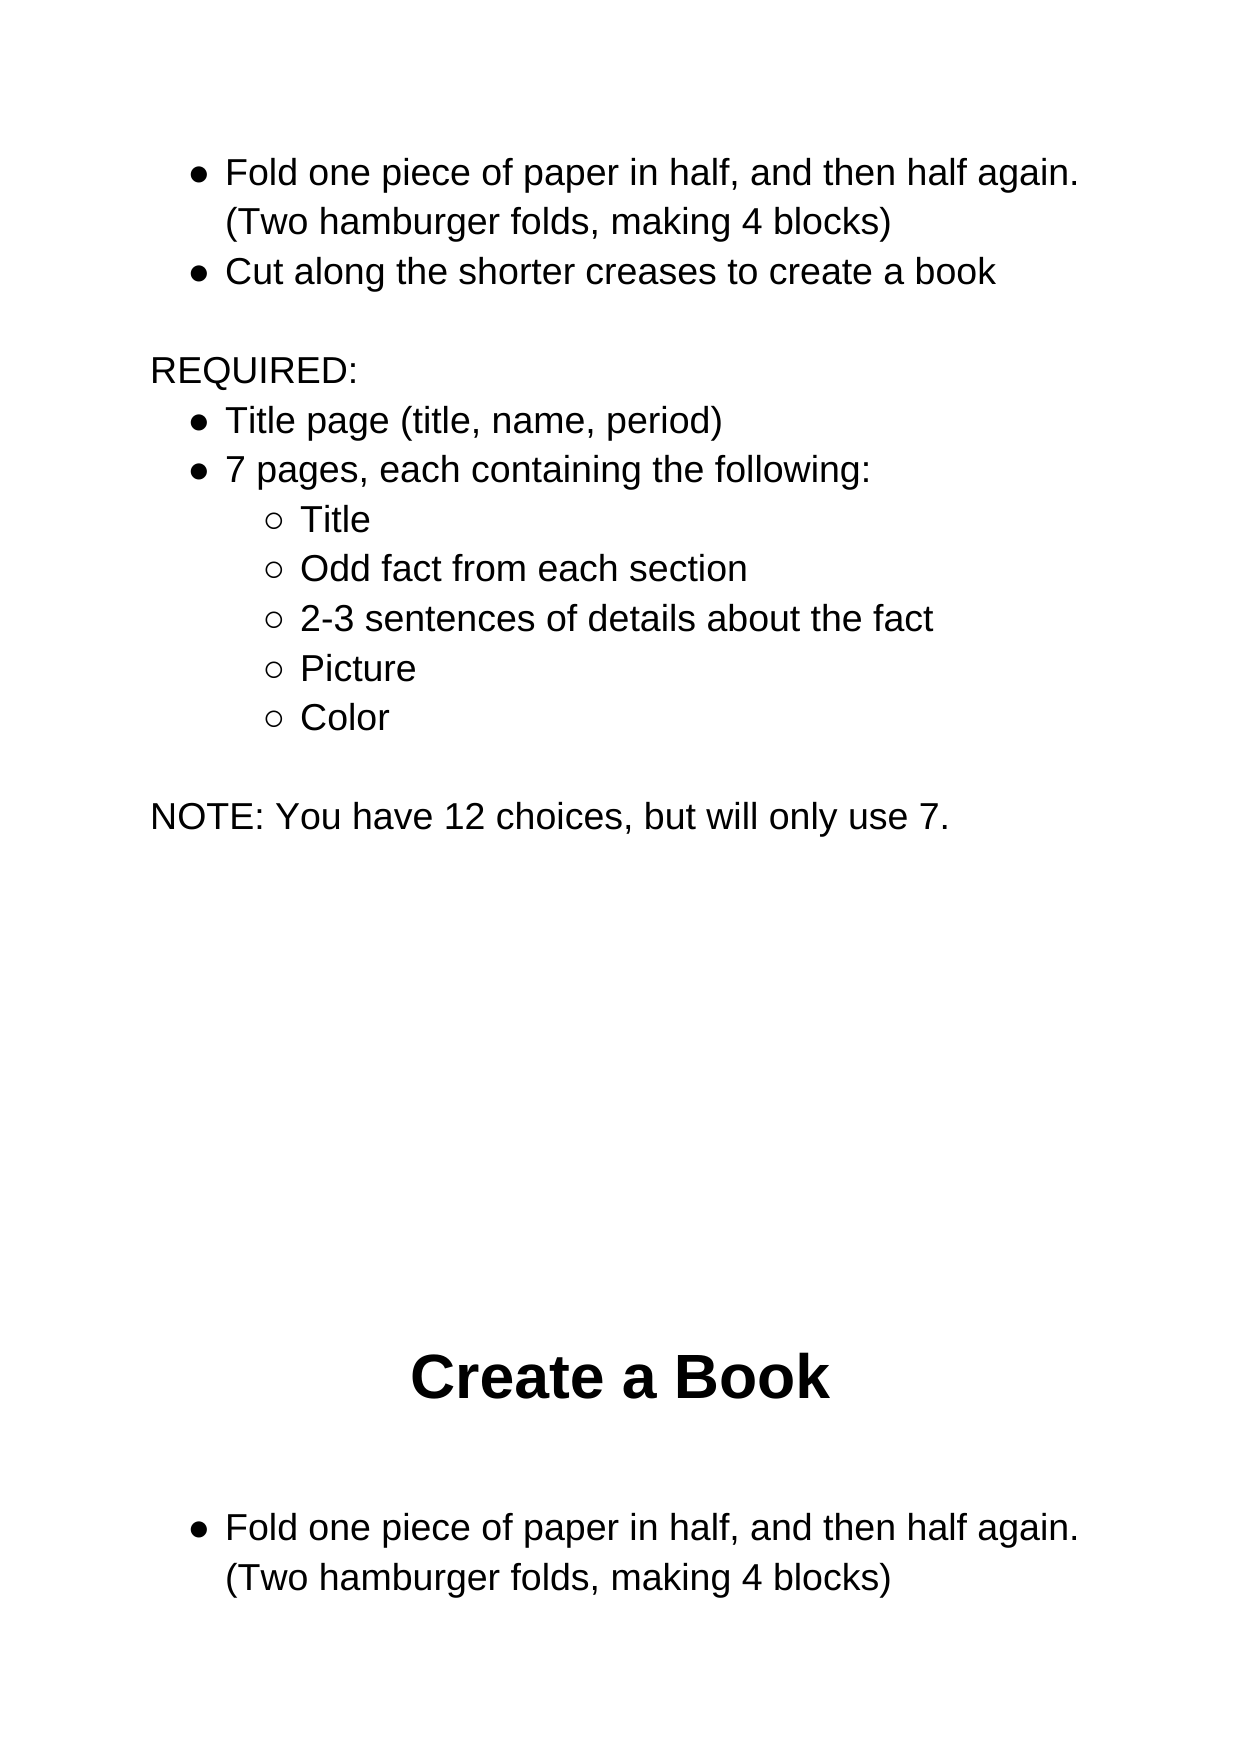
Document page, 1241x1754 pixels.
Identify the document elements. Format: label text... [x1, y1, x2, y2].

list Color [262, 695, 1090, 738]
text Create a Book [150, 1340, 1090, 1412]
list Picture [262, 646, 1090, 689]
list Title page (title, name, period) [187, 398, 1090, 441]
list Fold one piece of paper in half, and then half again. (Two hamburger folds, making 4 blocks) [187, 1505, 1090, 1598]
list 7 pages, each containing the following: [187, 447, 1090, 491]
text NOTE: You have 12 choices, but will only use 7. [150, 794, 1090, 838]
list Title [262, 497, 1090, 540]
text REQUIRED: [150, 348, 1090, 391]
list Cut along the shorter creases to create a book [187, 249, 1090, 292]
list Odd fact from each section [262, 547, 1090, 590]
list 2-3 sentences of details about the fact [262, 596, 1090, 639]
list Fold one piece of paper in half, and then half again. (Two hamburger folds, making 4 blocks) [187, 150, 1090, 243]
